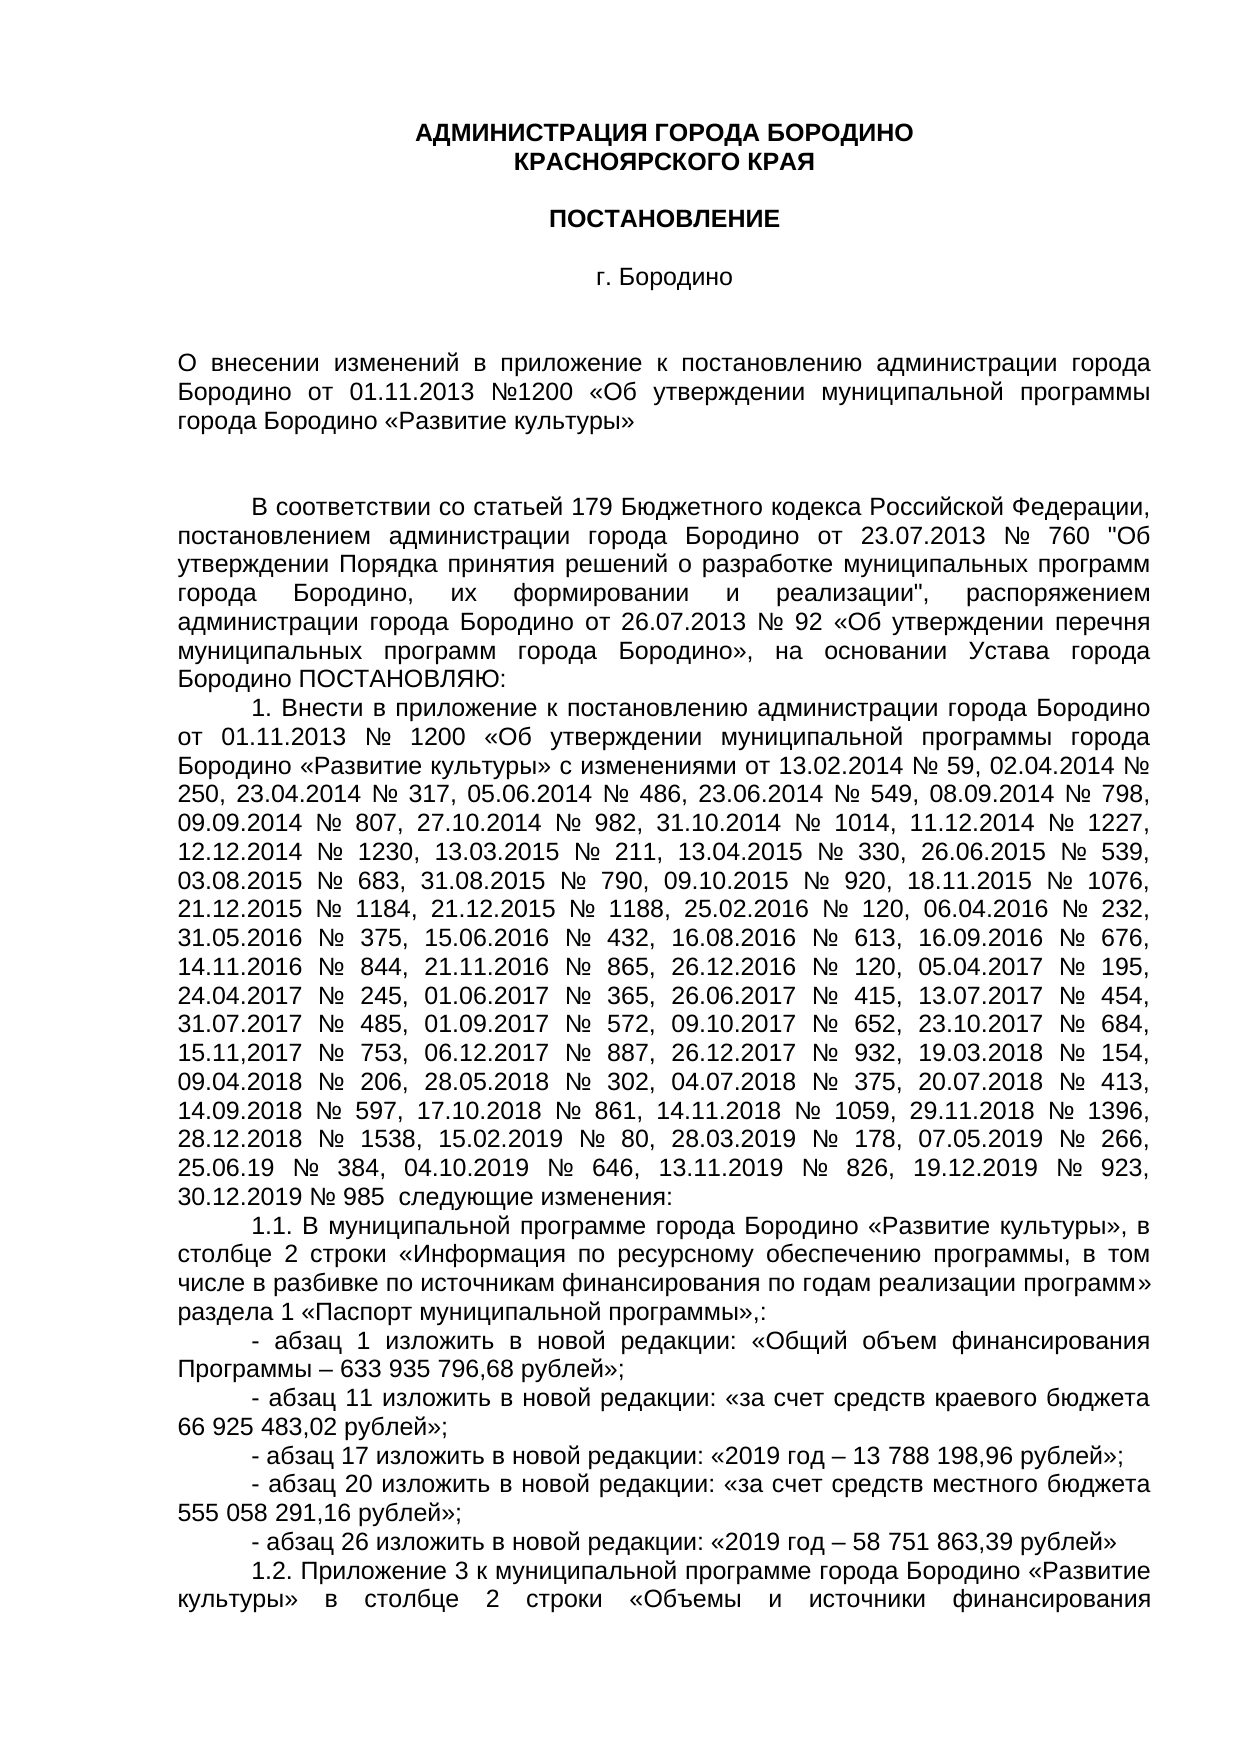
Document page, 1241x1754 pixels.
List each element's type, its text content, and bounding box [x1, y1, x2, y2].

text 1.1. В муниципальной программе города Бородино «Развитие культуры», в столбце 2 строки «Информация по ресурсному обеспечению программы, в том числе в разбивке по источникам финансирования по годам реализации программ» раздела 1 «Паспорт муниципальной программы»,: [177, 1211, 1152, 1326]
text В соответствии со статьей 179 Бюджетного кодекса Российской Федерации, постановлением администрации города Бородино от 23.07.2013 № 760 "Об утверждении Порядка принятия решений о разработке муниципальных программ города Бородино, их формировании и реализации", распоряжением администрации города Бородино от 26.07.2013 № 92 «Об утверждении перечня муниципальных программ города Бородино», на основании Устава города Бородино ПОСТАНОВЛЯЮ: [177, 492, 1152, 693]
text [177, 1556, 1152, 1613]
text ПОСТАНОВЛЕНИЕ [177, 204, 1152, 233]
text 1. Внести в приложение к постановлению администрации города Бородино от 01.11.2013 № 1200 «Об утверждении муниципальной программы города Бородино «Развитие культуры» с изменениями от 13.02.2014 № 59, 02.04.2014 № 250, 23.04.2014 № 317, 05.06.2014 № 486, 23.06.2014 № 549, 08.09.2014 № 798, 09.09.2014 № 807, 27.10.2014 № 982, 31.10.2014 № 1014, 11.12.2014 № 1227, 12.12.2014 № 1230, 13.03.2015 № 211, 13.04.2015 № 330, 26.06.2015 № 539, 03.08.2015 № 683, 31.08.2015 № 790, 09.10.2015 № 920, 18.11.2015 № 1076, 21.12.2015 № 1184, 21.12.2015 № 1188, 25.02.2016 № 120, 06.04.2016 № 232, 31.05.2016 № 375, 15.06.2016 № 432, 16.08.2016 № 613, 16.09.2016 № 676, 14.11.2016 № 844, 21.11.2016 № 865, 26.12.2016 № 120, 05.04.2017 № 195, 24.04.2017 № 245, 01.06.2017 № 365, 26.06.2017 № 415, 13.07.2017 № 454, 31.07.2017 № 485, 01.09.2017 № 572, 09.10.2017 № 652, 23.10.2017 № 684, 15.11,2017 № 753, 06.12.2017 № 887, 26.12.2017 № 932, 19.03.2018 № 154, 09.04.2018 № 206, 28.05.2018 № 302, 04.07.2018 № 375, 20.07.2018 № 413, 14.09.2018 № 597, 17.10.2018 № 861, 14.11.2018 № 1059, 29.11.2018 № 1396, 28.12.2018 № 1538, 15.02.2019 № 80, 28.03.2019 № 178, 07.05.2019 № 266, 25.06.19 № 384, 04.10.2019 № 646, 13.11.2019 № 826, 19.12.2019 № 923, 30.12.2019 № 985 следующие изменения: [177, 693, 1152, 1211]
text - абзац 1 изложить в новой редакции: «Общий объем финансирования Программы – 633 935 796,68 рублей»; [177, 1326, 1152, 1383]
text О внесении изменений в приложение к постановлению администрации города Бородино от 01.11.2013 №1200 «Об утверждении муниципальной программы города Бородино «Развитие культуры» [177, 348, 1152, 434]
text - абзац 11 изложить в новой редакции: «за счет средств краевого бюджета 66 925 483,02 рублей»; [177, 1383, 1152, 1441]
text - абзац 20 изложить в новой редакции: «за счет средств местного бюджета 555 058 291,16 рублей»; [177, 1469, 1152, 1527]
text КРАСНОЯРСКОГО КРАЯ [177, 147, 1152, 176]
text г. Бородино [177, 262, 1152, 291]
text - абзац 26 изложить в новой редакции: «2019 год – 58 751 863,39 рублей» [177, 1527, 1152, 1556]
text АДМИНИСТРАЦИЯ ГОРОДА БОРОДИНО [177, 118, 1152, 147]
text - абзац 17 изложить в новой редакции: «2019 год – 13 788 198,96 рублей»; [177, 1441, 1152, 1469]
